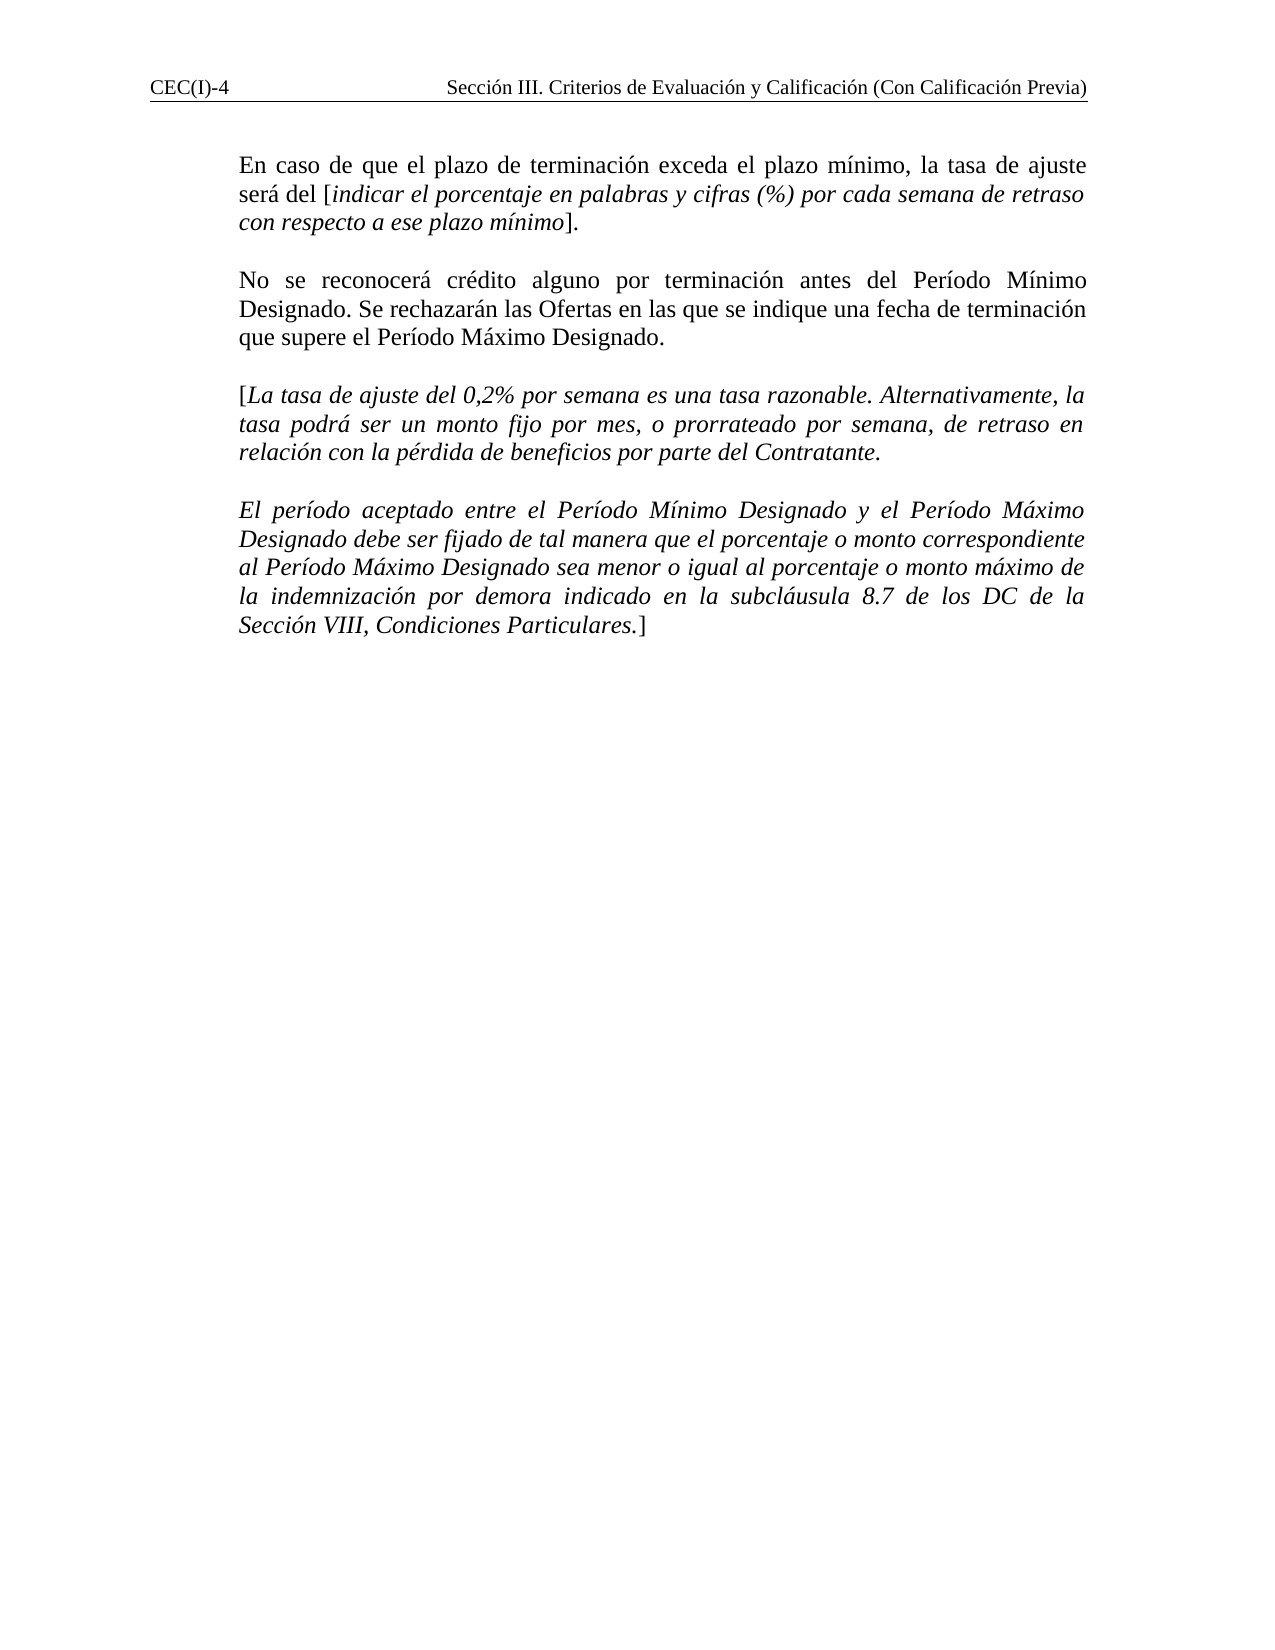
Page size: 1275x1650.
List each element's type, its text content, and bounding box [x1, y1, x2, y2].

list El período aceptado entre el Período Mínimo Designado y el Período Máximo Designado debe ser fijado de tal manera que el porcentaje o monto correspondiente al Período Máximo Designado sea menor o igual al porcentaje o monto máximo de la indemnización por demora indicado en la subcláusula 8.7 de los DC de la Sección VIII, Condiciones Particulares.] [239, 495, 1088, 639]
list [La tasa de ajuste del 0,2% por semana es una tasa razonable. Alternativamente, la tasa podrá ser un monto fijo por mes, o prorrateado por semana, de retraso en relación con la pérdida de beneficios por parte del Contratante. [239, 380, 1088, 466]
list En caso de que el plazo de terminación exceda el plazo mínimo, la tasa de ajuste será del [indicar el porcentaje en palabras y cifras (%) por cada semana de retraso con respecto a ese plazo mínimo]. [239, 150, 1088, 236]
list No se reconocerá crédito alguno por terminación antes del Período Mínimo Designado. Se rechazarán las Ofertas en las que se indique una fecha de terminación que supere el Período Máximo Designado. [239, 265, 1088, 351]
